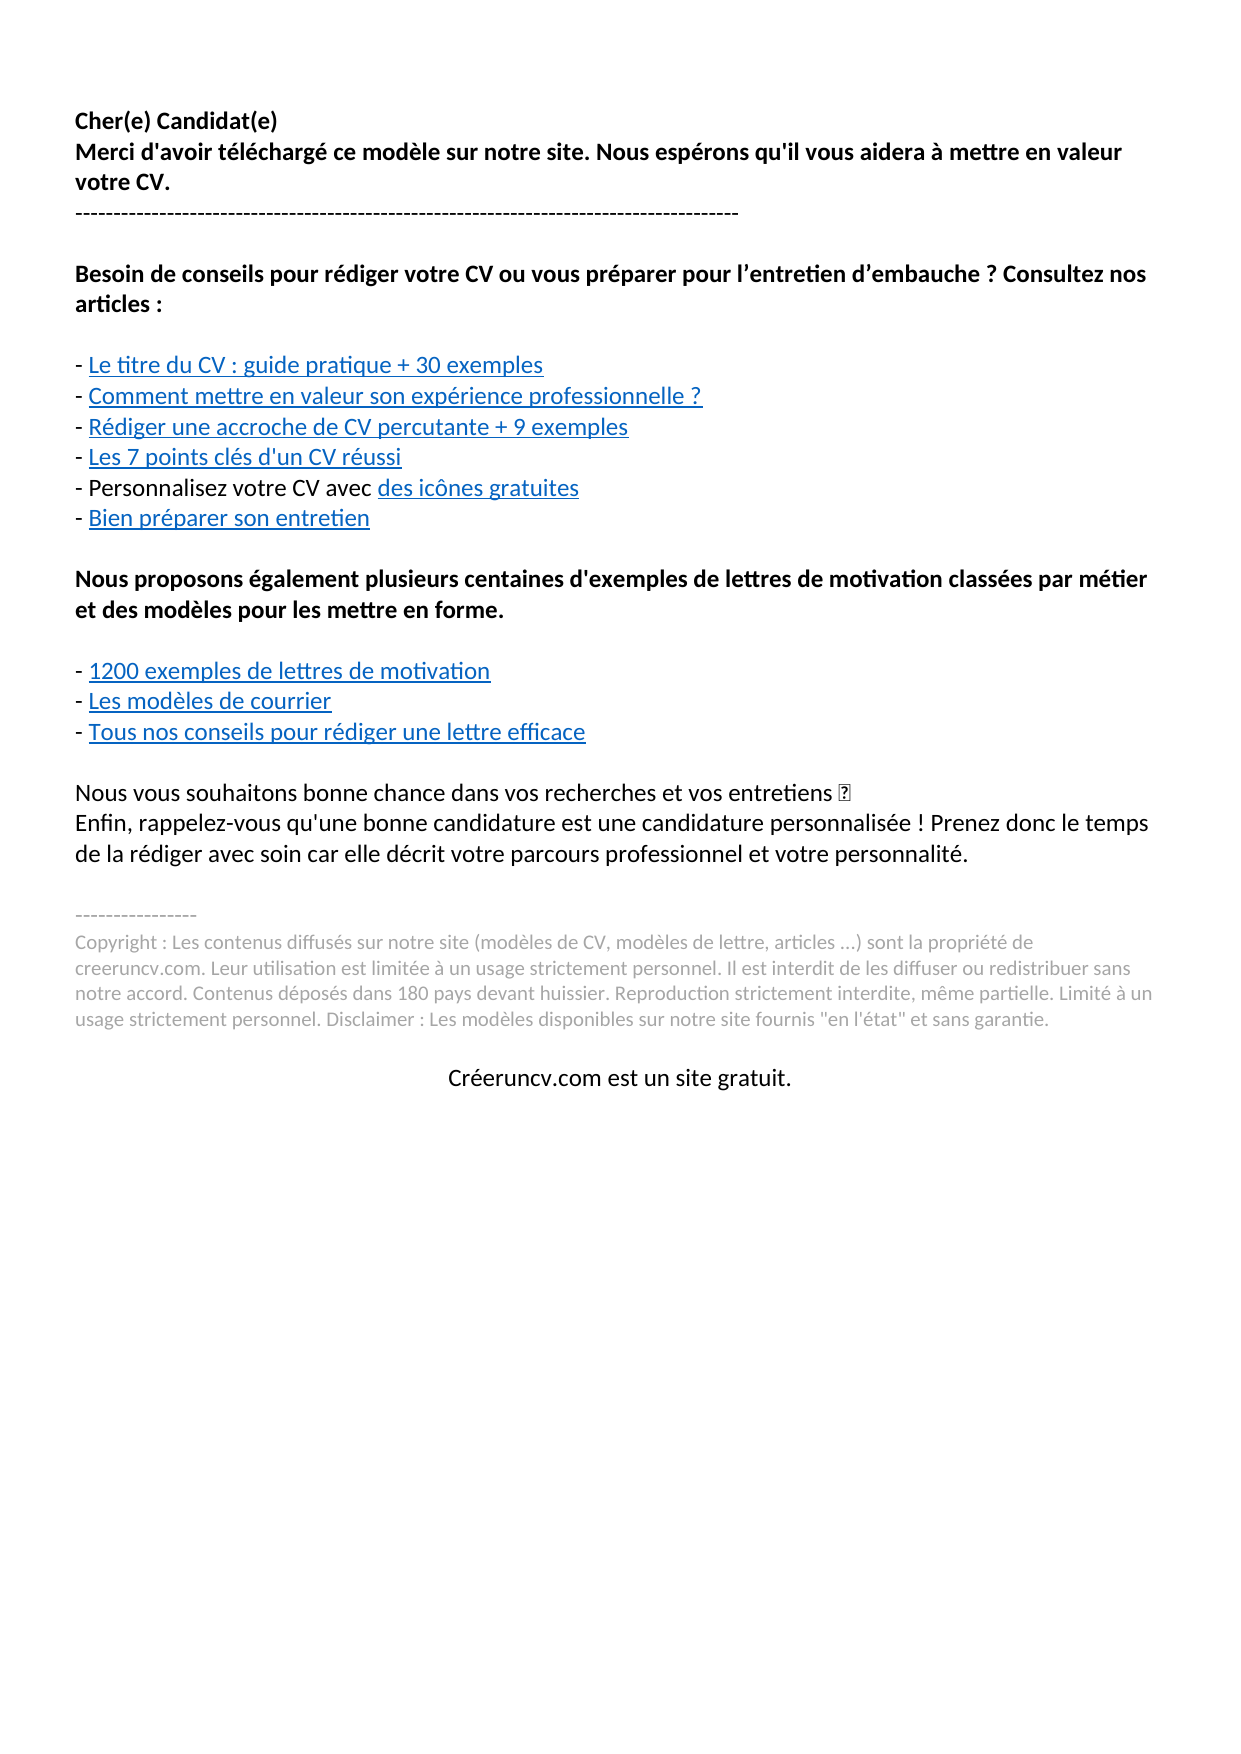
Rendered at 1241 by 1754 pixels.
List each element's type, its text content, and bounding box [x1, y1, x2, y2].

text Besoin de conseils pour rédiger votre CV ou vous préparer pour l’entretien d’embauche ? Consultez nos articles : [75, 258, 1165, 319]
text Merci d'avoir téléchargé ce modèle sur notre site. Nous espérons qu'il vous aidera à mettre en valeur votre CV. [75, 136, 1165, 197]
text - Le titre du CV : guide pratique + 30 exemples [75, 350, 1165, 380]
text - Bien préparer son entretien [75, 502, 1165, 533]
text --------------------------------------------------------------------------------------- [75, 197, 1165, 228]
text Nous proposons également plusieurs centaines d'exemples de lettres de motivation classées par métier et des modèles pour les mettre en forme. [75, 563, 1165, 624]
text Nous vous souhaitons bonne chance dans vos recherches et vos entretiens  [75, 777, 1165, 807]
text Créeruncv.com est un site gratuit. [75, 1062, 1165, 1092]
text - Rédiger une accroche de CV percutante + 9 exemples [75, 411, 1165, 441]
text ---------------- [75, 899, 1165, 929]
text Enfin, rappelez-vous qu'une bonne candidature est une candidature personnalisée ! Prenez donc le temps de la rédiger avec soin car elle décrit votre parcours professionnel et votre personnalité. [75, 807, 1165, 868]
text - Personnalisez votre CV avec des icônes gratuites [75, 472, 1165, 502]
text - 1200 exemples de lettres de motivation [75, 655, 1165, 685]
text - Comment mettre en valeur son expérience professionnelle ? [75, 380, 1165, 411]
text - Tous nos conseils pour rédiger une lettre efficace [75, 716, 1165, 746]
text - Les 7 points clés d'un CV réussi [75, 441, 1165, 472]
text Cher(e) Candidat(e) [75, 106, 1165, 136]
text Copyright : Les contenus diffusés sur notre site (modèles de CV, modèles de lettre, articles ...) sont la propriété de creeruncv.com. Leur utilisation est limitée à un usage strictement personnel. Il est interdit de les diffuser ou redistribuer sans notre accord. Contenus déposés dans 180 pays devant huissier. Reproduction strictement interdite, même partielle. Limité à un usage strictement personnel. Disclaimer : Les modèles disponibles sur notre site fournis "en l'état" et sans garantie. [75, 929, 1165, 1031]
text - Les modèles de courrier [75, 685, 1165, 716]
